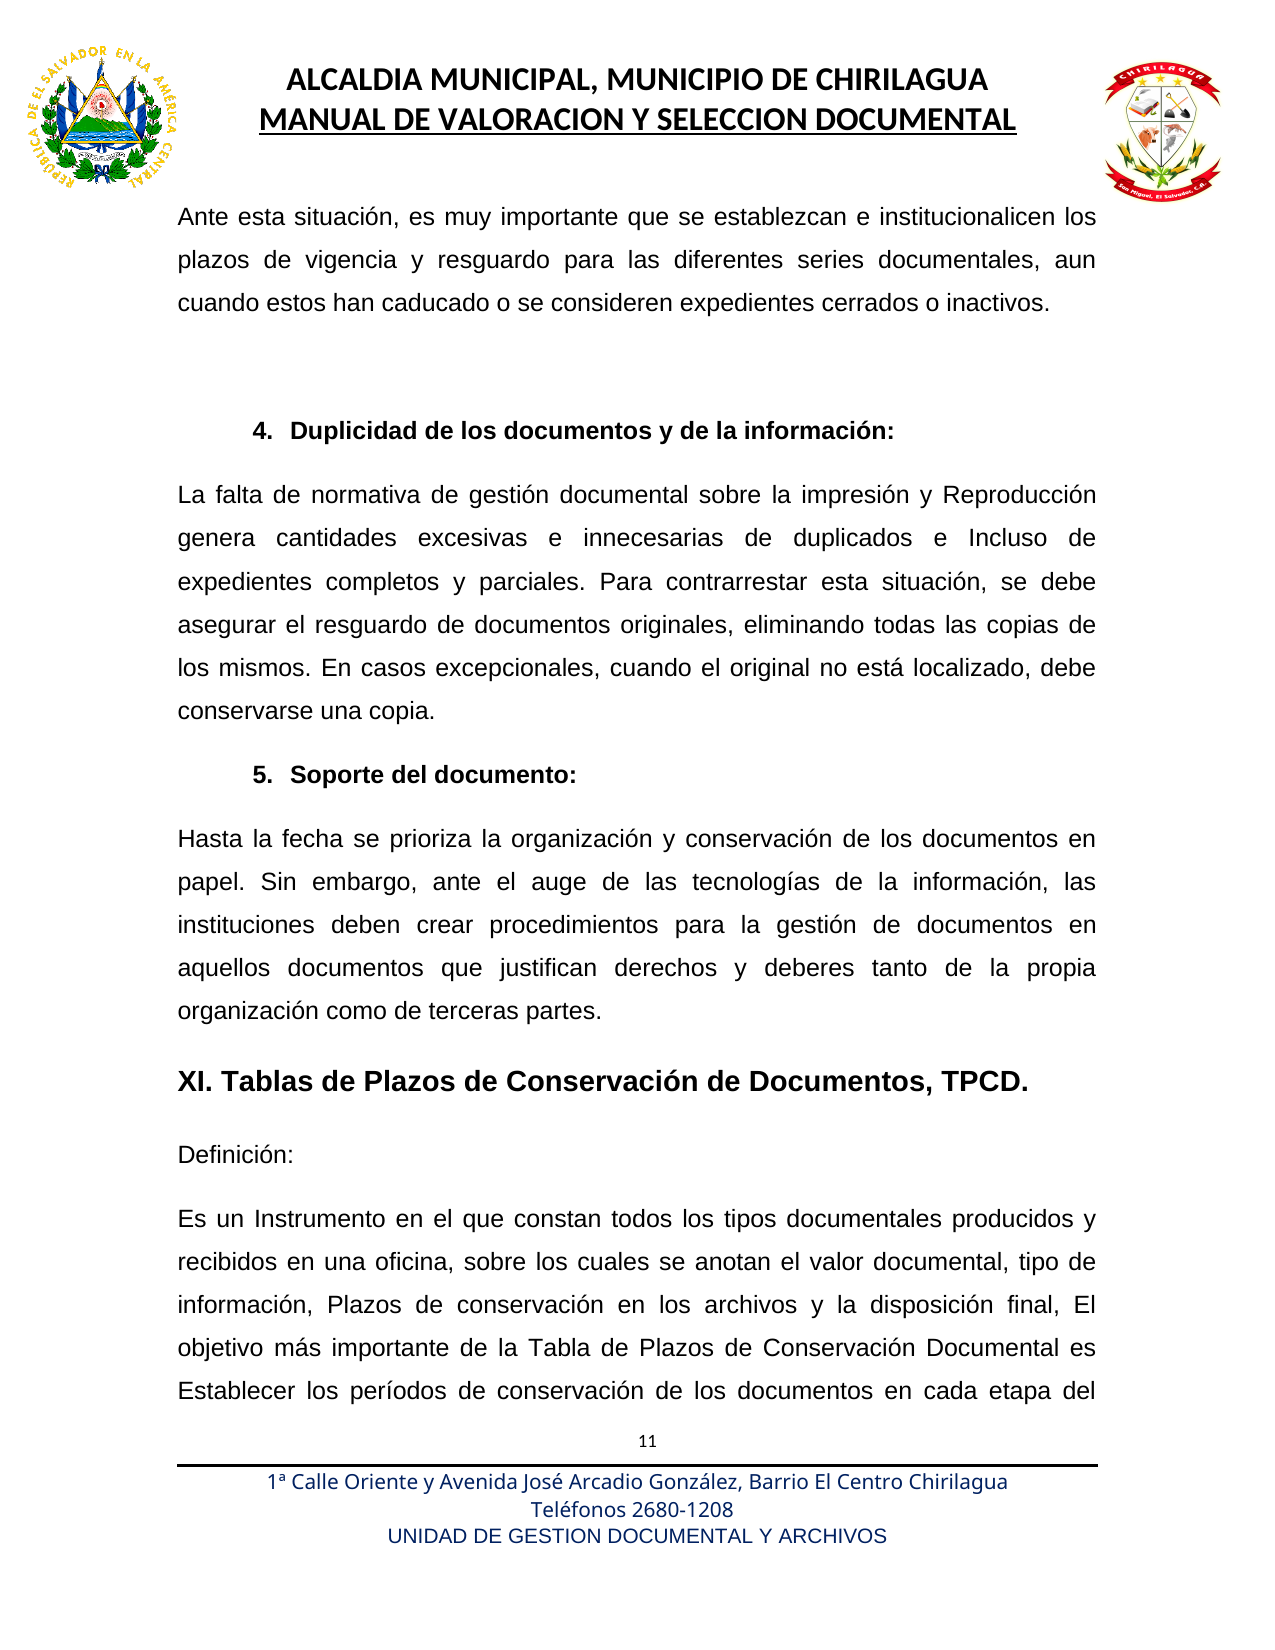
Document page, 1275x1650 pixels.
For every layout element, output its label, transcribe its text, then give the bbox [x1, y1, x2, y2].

text Hasta la fecha se prioriza la organización y conservación de los documentos en papel. Sin embargo, ante el auge de las tecnologías de la información, las instituciones deben crear procedimientos para la gestión de documentos en aquellos documentos que justifican derechos y deberes tanto de la propia organización como de terceras partes. [177, 824, 1098, 1025]
picture [1093, 52, 1225, 207]
subtitle XI. Tablas de Plazos de Conservación de Documentos, TPCD. [177, 1064, 1098, 1098]
text La falta de normativa de gestión documental sobre la impresión y Reproducción genera cantidades excesivas e innecesarias de duplicados e Incluso de expedientes completos y parciales. Para contrarrestar esta situación, se debe asegurar el resguardo de documentos originales, eliminando todas las copias de los mismos. En casos excepcionales, cuando el original no está localizado, debe conservarse una copia. [177, 480, 1098, 725]
picture [27, 46, 177, 188]
text Ante esta situación, es muy importante que se establezcan e institucionalicen los plazos de vigencia y resguardo para las diferentes series documentales, aun cuando estos han caducado o se consideren expedientes cerrados o inactivos. [177, 159, 1098, 317]
list Soporte del documento: [252, 760, 1098, 789]
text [177, 1204, 1098, 1405]
list Duplicidad de los documentos y de la información: [252, 416, 1098, 445]
text Definición: [177, 1140, 1098, 1168]
